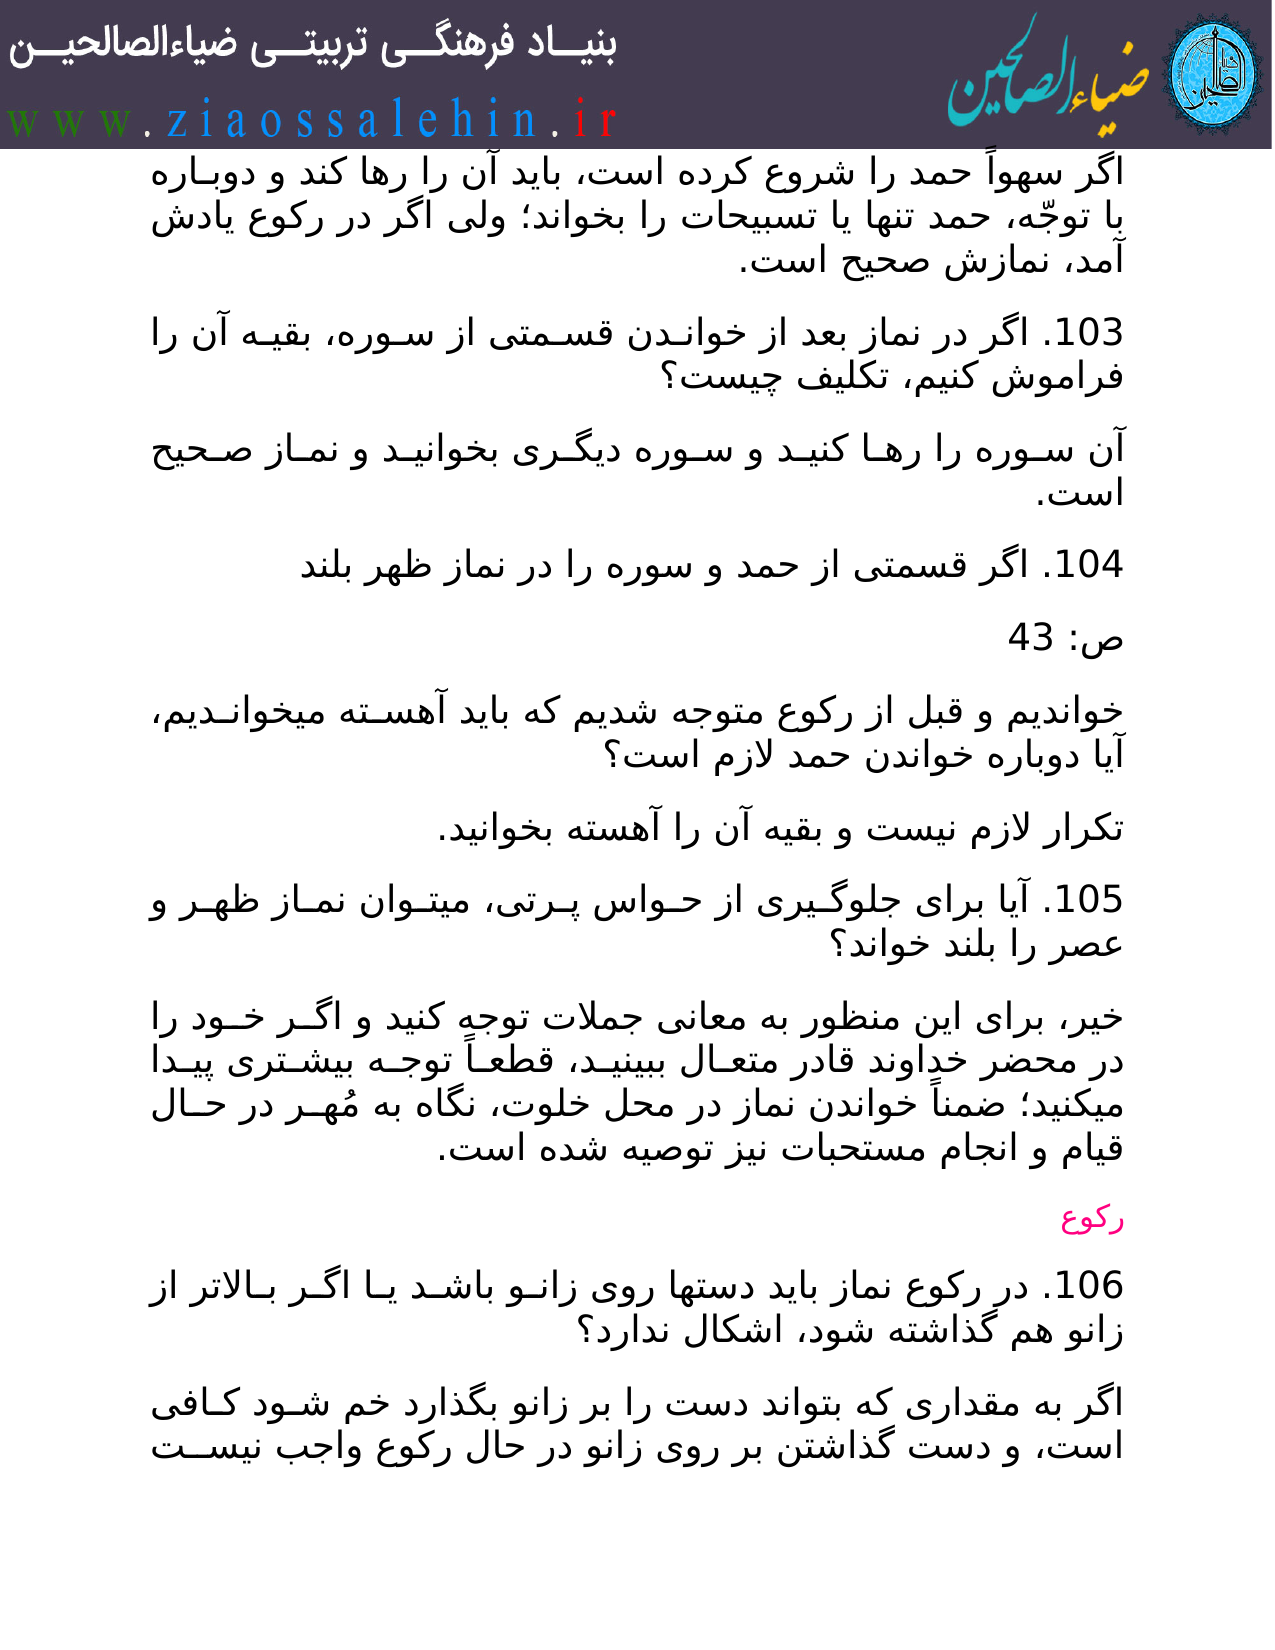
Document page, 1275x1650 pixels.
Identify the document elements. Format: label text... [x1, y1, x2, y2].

text 106. در رکوع نماز باید دستها روی زانو باشد یا اگر بالاتر از زانو هم گذاشته شود، اشکال ندارد؟ [150, 1264, 1125, 1351]
text آن سوره را رها کنید و سوره دیگری بخوانید و نماز صحیح است. [150, 427, 1125, 514]
text ص: 43 [150, 616, 1125, 659]
text خیر، برای این منظور به معانی جملات توجه کنید و اگر خود را در محضر خداوند قادر متعال ببینید، قطعاً توجه بیشتری پیدا میکنید؛ ضمناً خواندن نماز در محل خلوت، نگاه به مُهر در حال قیام و انجام مستحبات نیز توصیه شده است. [150, 994, 1125, 1169]
text تکرار لازم نیست و بقیه آن را آهسته بخوانید. [150, 805, 1125, 849]
text 104. اگر قسمتی از حمد و سوره را در نماز ظهر بلند [150, 543, 1125, 587]
subtitle رکوع [150, 1198, 1125, 1234]
text 105. آیا برای جلوگیری از حواس پرتی، میتوان نماز ظهر و عصر را بلند خواند؟ [150, 878, 1125, 965]
text 103. اگر در نماز بعد از خواندن قسمتی از سوره، بقیه آن را فراموش کنیم، تکلیف چیست؟ [150, 310, 1125, 397]
picture [0, 0, 1272, 149]
text اگر سهواً حمد را شروع کرده است، باید آن را رها کند و دوباره با توجّه، حمد تنها یا تسبیحات را بخواند؛ ولی اگر در رکوع یادش آمد، نمازش صحیح است. [150, 150, 1125, 281]
text خواندیم و قبل از رکوع متوجه شدیم که باید آهسته میخواندیم، آیا دوباره خواندن حمد لازم است؟ [150, 689, 1125, 776]
